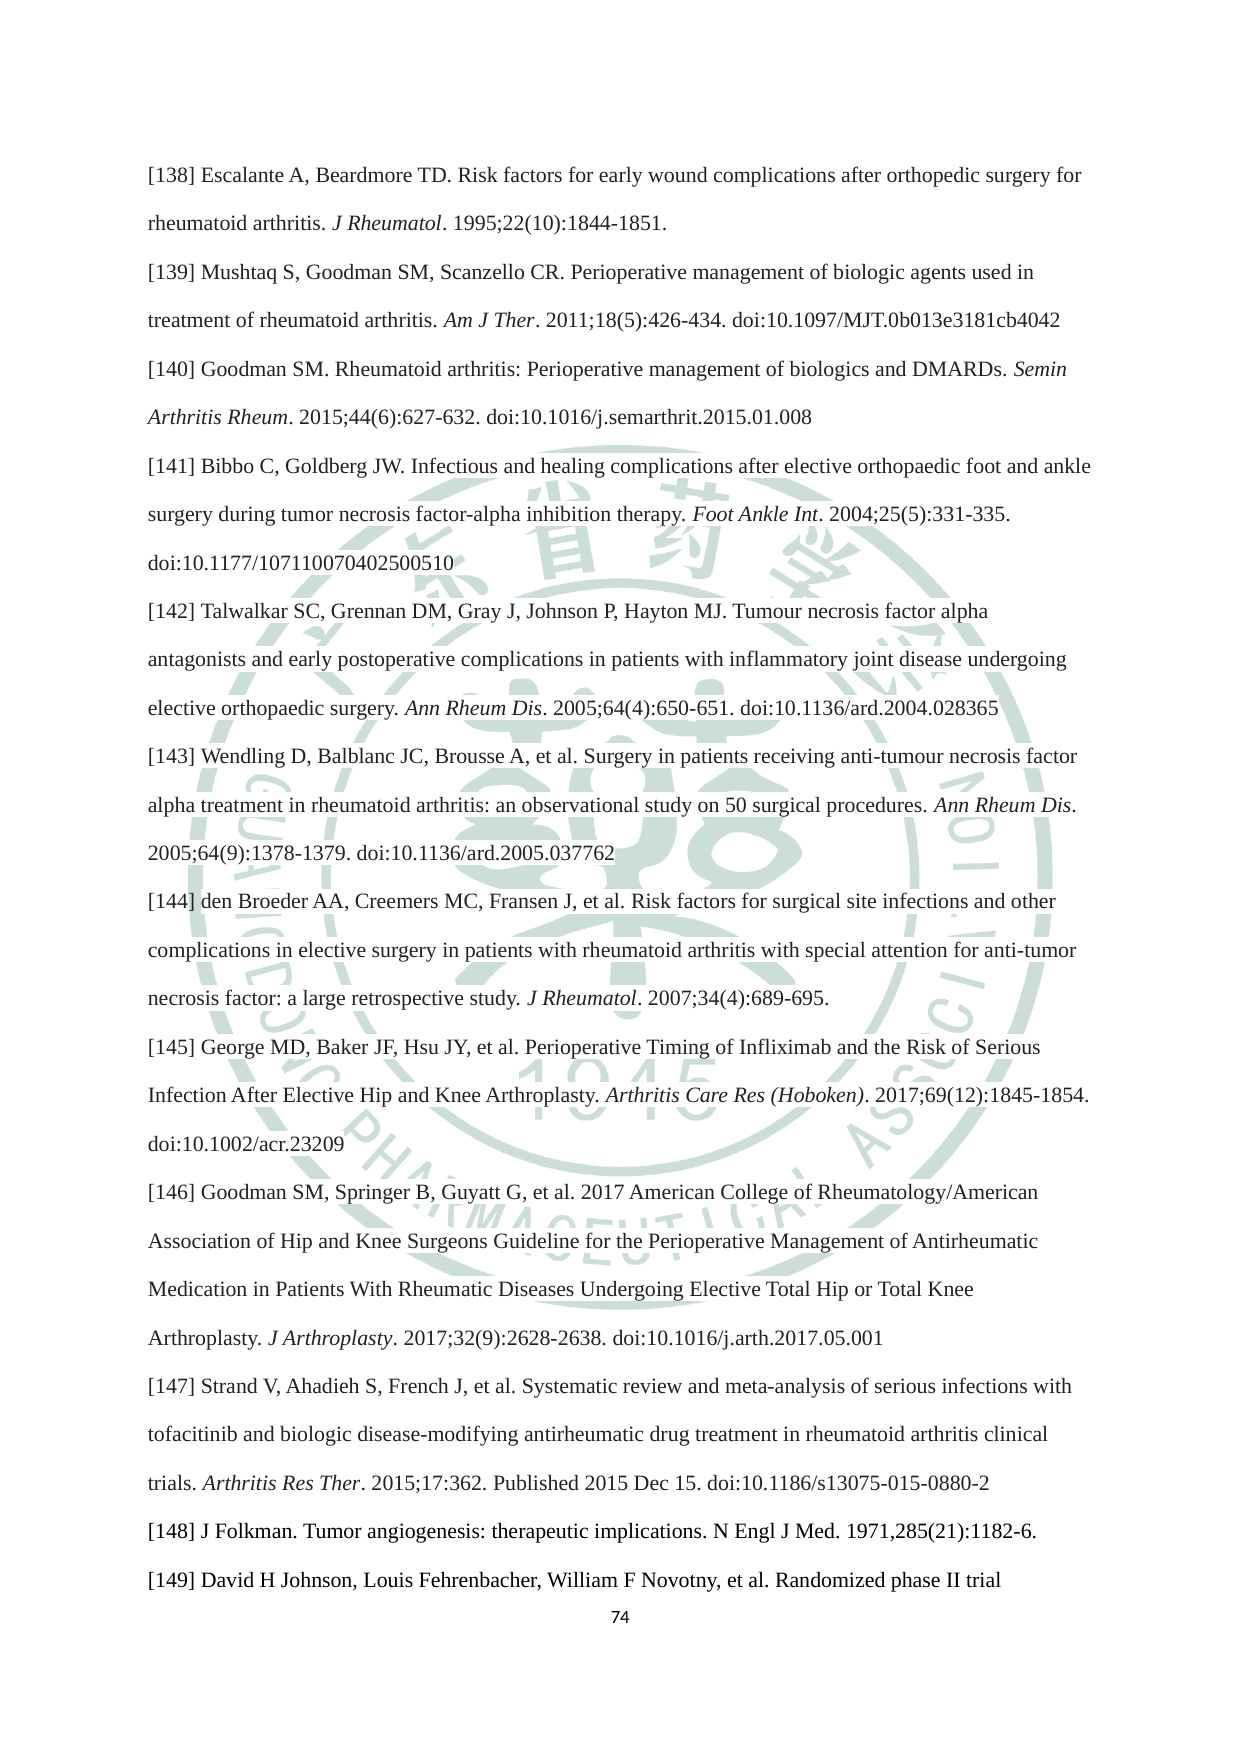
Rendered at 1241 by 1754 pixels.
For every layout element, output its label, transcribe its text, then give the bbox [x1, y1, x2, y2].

list Goodman SM. Rheumatoid arthritis: Perioperative management of biologics and DMARDs. Semin Arthritis Rheum. 2015;44(6):627-632. doi:10.1016/j.semarthrit.2015.01.008 [148, 344, 1092, 441]
list J Folkman. Tumor angiogenesis: therapeutic implications. N Engl J Med. 1971,285(21):1182-6. [148, 1507, 1092, 1555]
list Escalante A, Beardmore TD. Risk factors for early wound complications after orthopedic surgery for rheumatoid arthritis. J Rheumatol. 1995;22(10):1844-1851. [148, 150, 1092, 247]
list Talwalkar SC, Grennan DM, Gray J, Johnson P, Hayton MJ. Tumour necrosis factor alpha antagonists and early postoperative complications in patients with inflammatory joint disease undergoing elective orthopaedic surgery. Ann Rheum Dis. 2005;64(4):650-651. doi:10.1136/ard.2004.028365 [148, 586, 1092, 732]
list Goodman SM, Springer B, Guyatt G, et al. 2017 American College of Rheumatology/American Association of Hip and Knee Surgeons Guideline for the Perioperative Management of Antirheumatic Medication in Patients With Rheumatic Diseases Undergoing Elective Total Hip or Total Knee Arthroplasty. J Arthroplasty. 2017;32(9):2628-2638. doi:10.1016/j.arth.2017.05.001 [148, 1168, 1092, 1361]
list den Broeder AA, Creemers MC, Fransen J, et al. Risk factors for surgical site infections and other complications in elective surgery in patients with rheumatoid arthritis with special attention for anti-tumor necrosis factor: a large retrospective study. J Rheumatol. 2007;34(4):689-695. [148, 877, 1092, 1022]
list George MD, Baker JF, Hsu JY, et al. Perioperative Timing of Infliximab and the Risk of Serious Infection After Elective Hip and Knee Arthroplasty. Arthritis Care Res (Hoboken). 2017;69(12):1845-1854. doi:10.1002/acr.23209 [148, 1022, 1092, 1168]
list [148, 1555, 1092, 1603]
list Wendling D, Balblanc JC, Brousse A, et al. Surgery in patients receiving anti-tumour necrosis factor alpha treatment in rheumatoid arthritis: an observational study on 50 surgical procedures. Ann Rheum Dis. 2005;64(9):1378-1379. doi:10.1136/ard.2005.037762 [148, 732, 1092, 877]
list Strand V, Ahadieh S, French J, et al. Systematic review and meta-analysis of serious infections with tofacitinib and biologic disease-modifying antirheumatic drug treatment in rheumatoid arthritis clinical trials. Arthritis Res Ther. 2015;17:362. Published 2015 Dec 15. doi:10.1186/s13075-015-0880-2 [148, 1361, 1092, 1507]
list Bibbo C, Goldberg JW. Infectious and healing complications after elective orthopaedic foot and ankle surgery during tumor necrosis factor-alpha inhibition therapy. Foot Ankle Int. 2004;25(5):331-335. doi:10.1177/107110070402500510 [148, 441, 1092, 586]
list Mushtaq S, Goodman SM, Scanzello CR. Perioperative management of biologic agents used in treatment of rheumatoid arthritis. Am J Ther. 2011;18(5):426-434. doi:10.1097/MJT.0b013e3181cb4042 [148, 247, 1092, 344]
